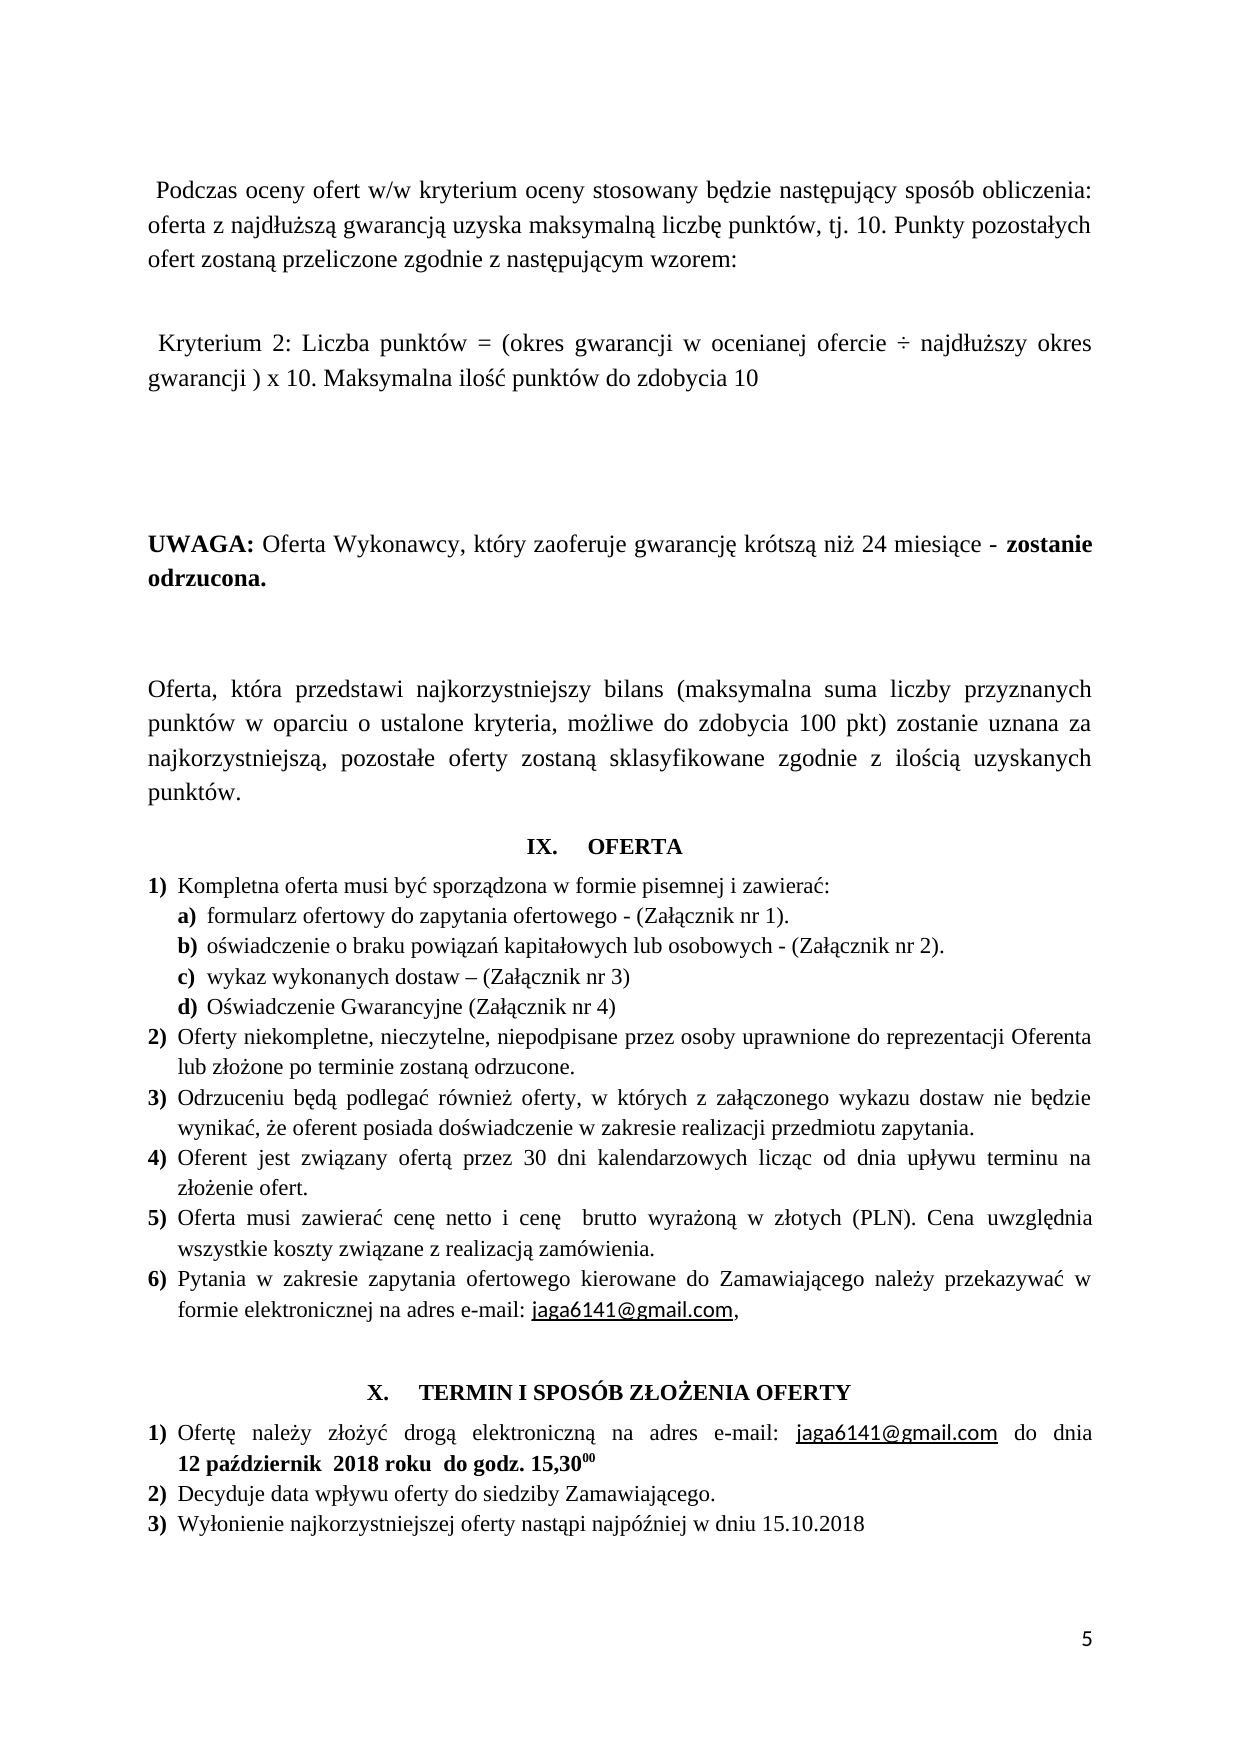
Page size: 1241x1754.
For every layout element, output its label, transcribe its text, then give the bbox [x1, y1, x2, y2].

list Wyłonienie najkorzystniejszej oferty nastąpi najpóźniej w dniu 15.10.2018 [148, 1510, 1093, 1537]
list oświadczenie o braku powiązań kapitałowych lub osobowych - (Załącznik nr 2). [177, 933, 1093, 959]
text Podczas oceny ofert w/w kryterium oceny stosowany będzie następujący sposób obliczenia: oferta z najdłuższą gwarancją uzyska maksymalną liczbę punktów, tj. 10. Punkty pozostałych ofert zostaną przeliczone zgodnie z następującym wzorem: [148, 175, 1093, 273]
list Decyduje data wpływu oferty do siedziby Zamawiającego. [148, 1480, 1093, 1507]
text UWAGA: Oferta Wykonawcy, który zaoferuje gwarancję krótszą niż 24 miesiące - zostanie odrzucona. [148, 529, 1093, 592]
list Kompletna oferta musi być sporządzona w formie pisemnej i zawierać: [148, 872, 1093, 898]
list formularz ofertowy do zapytania ofertowego - (Załącznik nr 1). [177, 902, 1093, 929]
list Oferty niekompletne, nieczytelne, niepodpisane przez osoby uprawnione do reprezentacji Oferenta lub złożone po terminie zostaną odrzucone. [148, 1023, 1093, 1080]
text Kryterium 2: Liczba punktów = (okres gwarancji w ocenianej ofercie ÷ najdłuższy okres gwarancji ) x 10. Maksymalna ilość punktów do zdobycia 10 [148, 328, 1093, 392]
list TERMIN I SPOSÓB ZŁOŻENIA OFERTY [148, 1379, 1093, 1405]
list Oferent jest związany ofertą przez 30 dni kalendarzowych licząc od dnia upływu terminu na złożenie ofert. [148, 1144, 1093, 1201]
list Pytania w zakresie zapytania ofertowego kierowane do Zamawiającego należy przekazywać w formie elektronicznej na adres e-mail: jaga6141@gmail.com, [148, 1265, 1093, 1323]
text Oferta, która przedstawi najkorzystniejszy bilans (maksymalna suma liczby przyznanych punktów w oparciu o ustalone kryteria, możliwe do zdobycia 100 pkt) zostanie uznana za najkorzystniejszą, pozostałe oferty zostaną sklasyfikowane zgodnie z ilością uzyskanych punktów. [148, 674, 1093, 806]
list OFERTA [148, 833, 1093, 859]
list Odrzuceniu będą podlegać również oferty, w których z załączonego wykazu dostaw nie będzie wynikać, że oferent posiada doświadczenie w zakresie realizacji przedmiotu zapytania. [148, 1084, 1093, 1140]
list Oferta musi zawierać cenę netto i cenę brutto wyrażoną w złotych (PLN). Cena uwzględnia wszystkie koszty związane z realizacją zamówienia. [148, 1204, 1093, 1261]
list wykaz wykonanych dostaw – (Załącznik nr 3) [177, 963, 1093, 989]
list Ofertę należy złożyć drogą elektroniczną na adres e-mail: jaga6141@gmail.com do dnia 12 październik 2018 roku do godz. 15,3000 [148, 1418, 1093, 1476]
list Oświadczenie Gwarancyjne (Załącznik nr 4) [177, 993, 1093, 1019]
